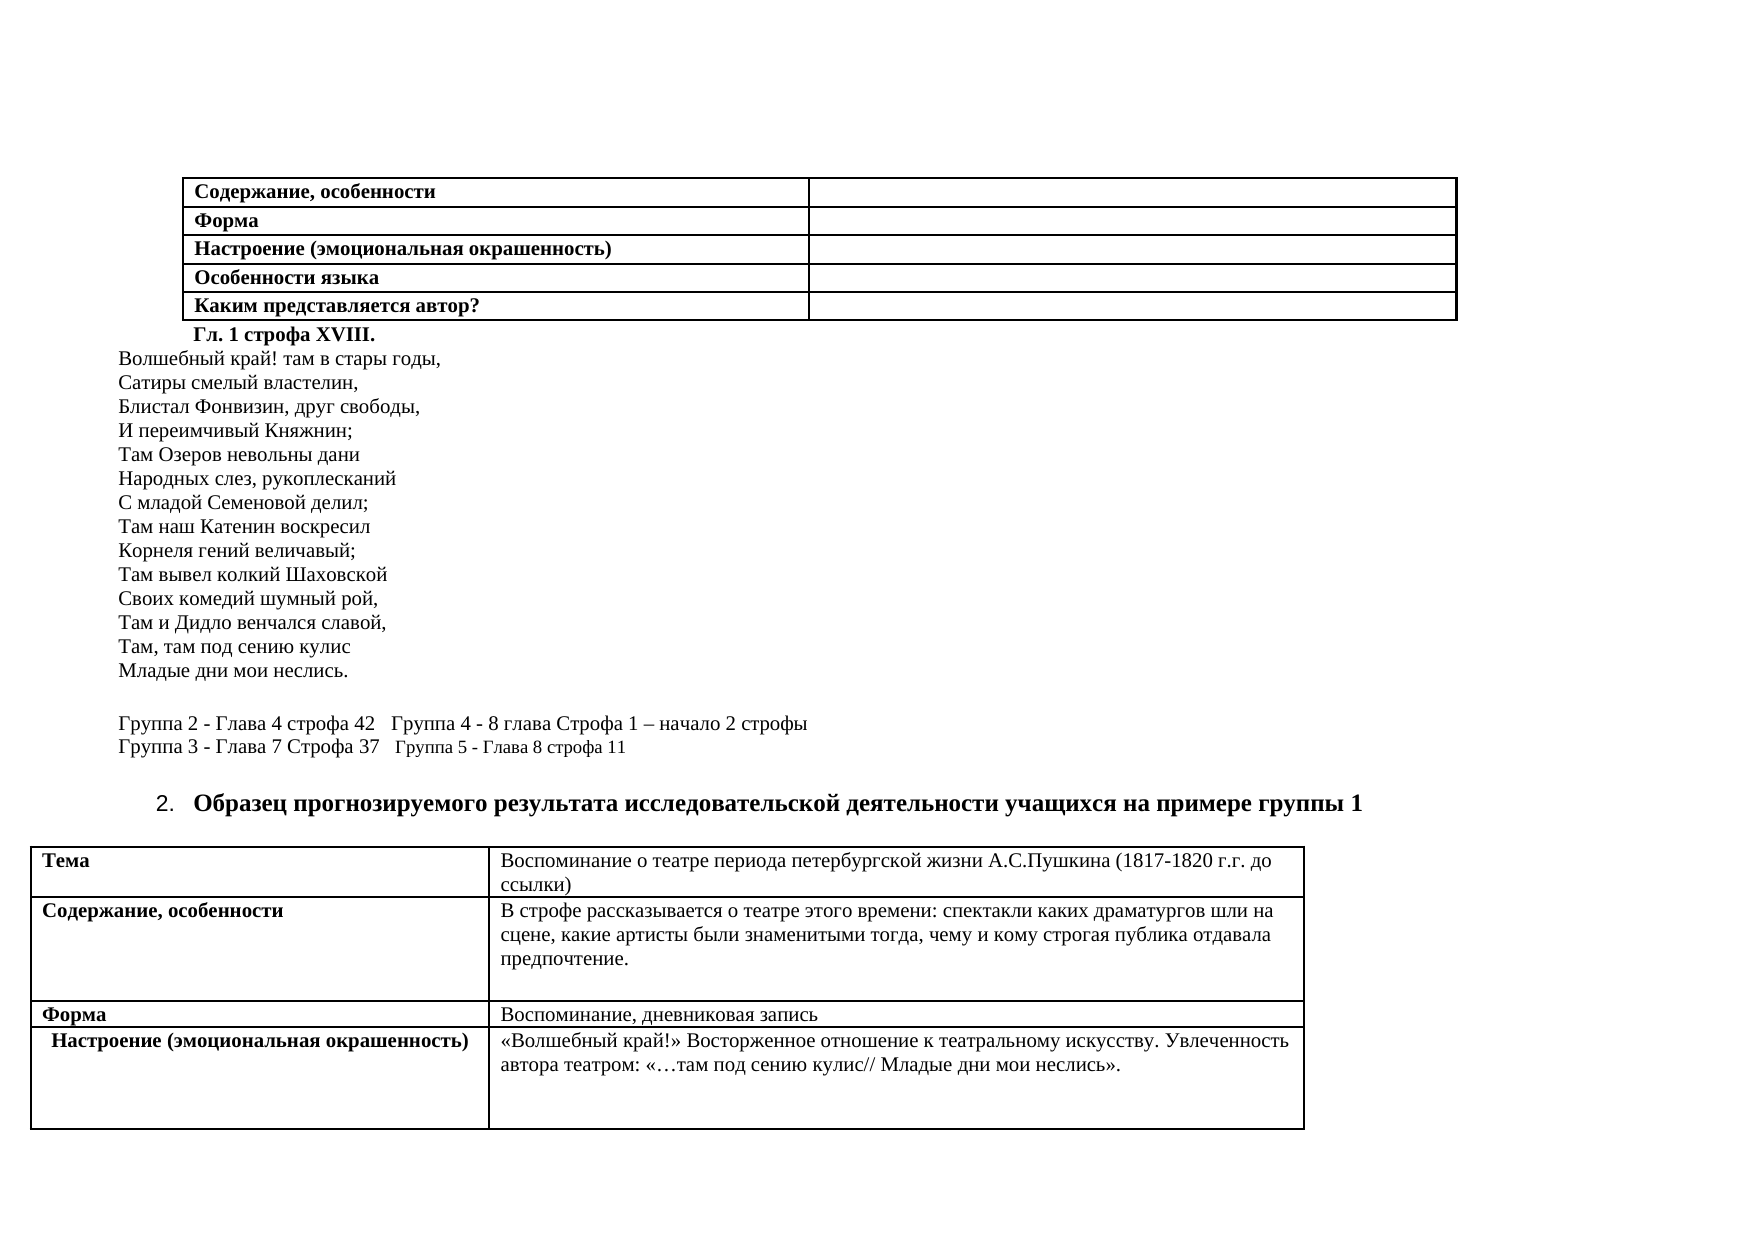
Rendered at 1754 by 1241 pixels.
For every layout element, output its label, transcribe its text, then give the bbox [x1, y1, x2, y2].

table_cell [810, 265, 1455, 291]
table_cell Форма [184, 208, 808, 234]
table_cell Воспоминание, дневниковая запись [490, 1002, 1303, 1026]
text Гл. 1 строфа XVIII. [193, 321, 1636, 346]
table_cell [810, 179, 1455, 206]
table_cell В строфе рассказывается о театре этого времени: спектакли каких драматургов шли на сцене, какие артисты были знаменитыми тогда, чему и кому строгая публика отдавала предпочтение. [490, 898, 1303, 1000]
table_cell Настроение (эмоциональная окрашенность) [184, 236, 808, 262]
table_cell Содержание, особенности [184, 179, 808, 206]
table_header Воспоминание о театре периода петербургской жизни А.С.Пушкина (1817-1820 г.г. до ссылки) [490, 848, 1303, 896]
table_header Тема [32, 848, 488, 896]
text Группа 2 - Глава 4 строфа 42 Группа 4 - 8 глава Строфа 1 – начало 2 строфы [118, 710, 1636, 734]
table_cell Настроение (эмоциональная окрашенность) [32, 1028, 488, 1128]
table_cell Форма [32, 1002, 488, 1026]
table_cell «Волшебный край!» Восторженное отношение к театральному искусству. Увлеченность автора театром: «…там под сению кулис// Младые дни мои неслись». [490, 1028, 1303, 1128]
table_cell [810, 236, 1455, 262]
table_cell Особенности языка [184, 265, 808, 291]
text Младые дни мои неслись. [118, 658, 1636, 710]
table_cell Каким представляется автор? [184, 293, 808, 319]
table_cell [810, 208, 1455, 234]
text Волшебный край! там в стары годы, Сатиры смелый властелин, Блистал Фонвизин, друг свободы, И переимчивый Княжнин; Там Озеров невольны дани Народных слез, рукоплесканий С младой Семеновой делил; Там наш Катенин воскресил Корнеля гений величавый; Там вывел колкий Шаховской Своих комедий шумный рой, Там и Дидло венчался славой, Там, там под сению кулис [118, 346, 1636, 658]
text Группа 3 - Глава 7 Строфа 37 Группа 5 - Глава 8 строфа 11 [118, 734, 1636, 758]
list Образец прогнозируемого результата исследовательской деятельности учащихся на примере группы 1 [156, 788, 1636, 816]
table_cell [810, 293, 1455, 319]
table_cell Содержание, особенности [32, 898, 488, 1000]
